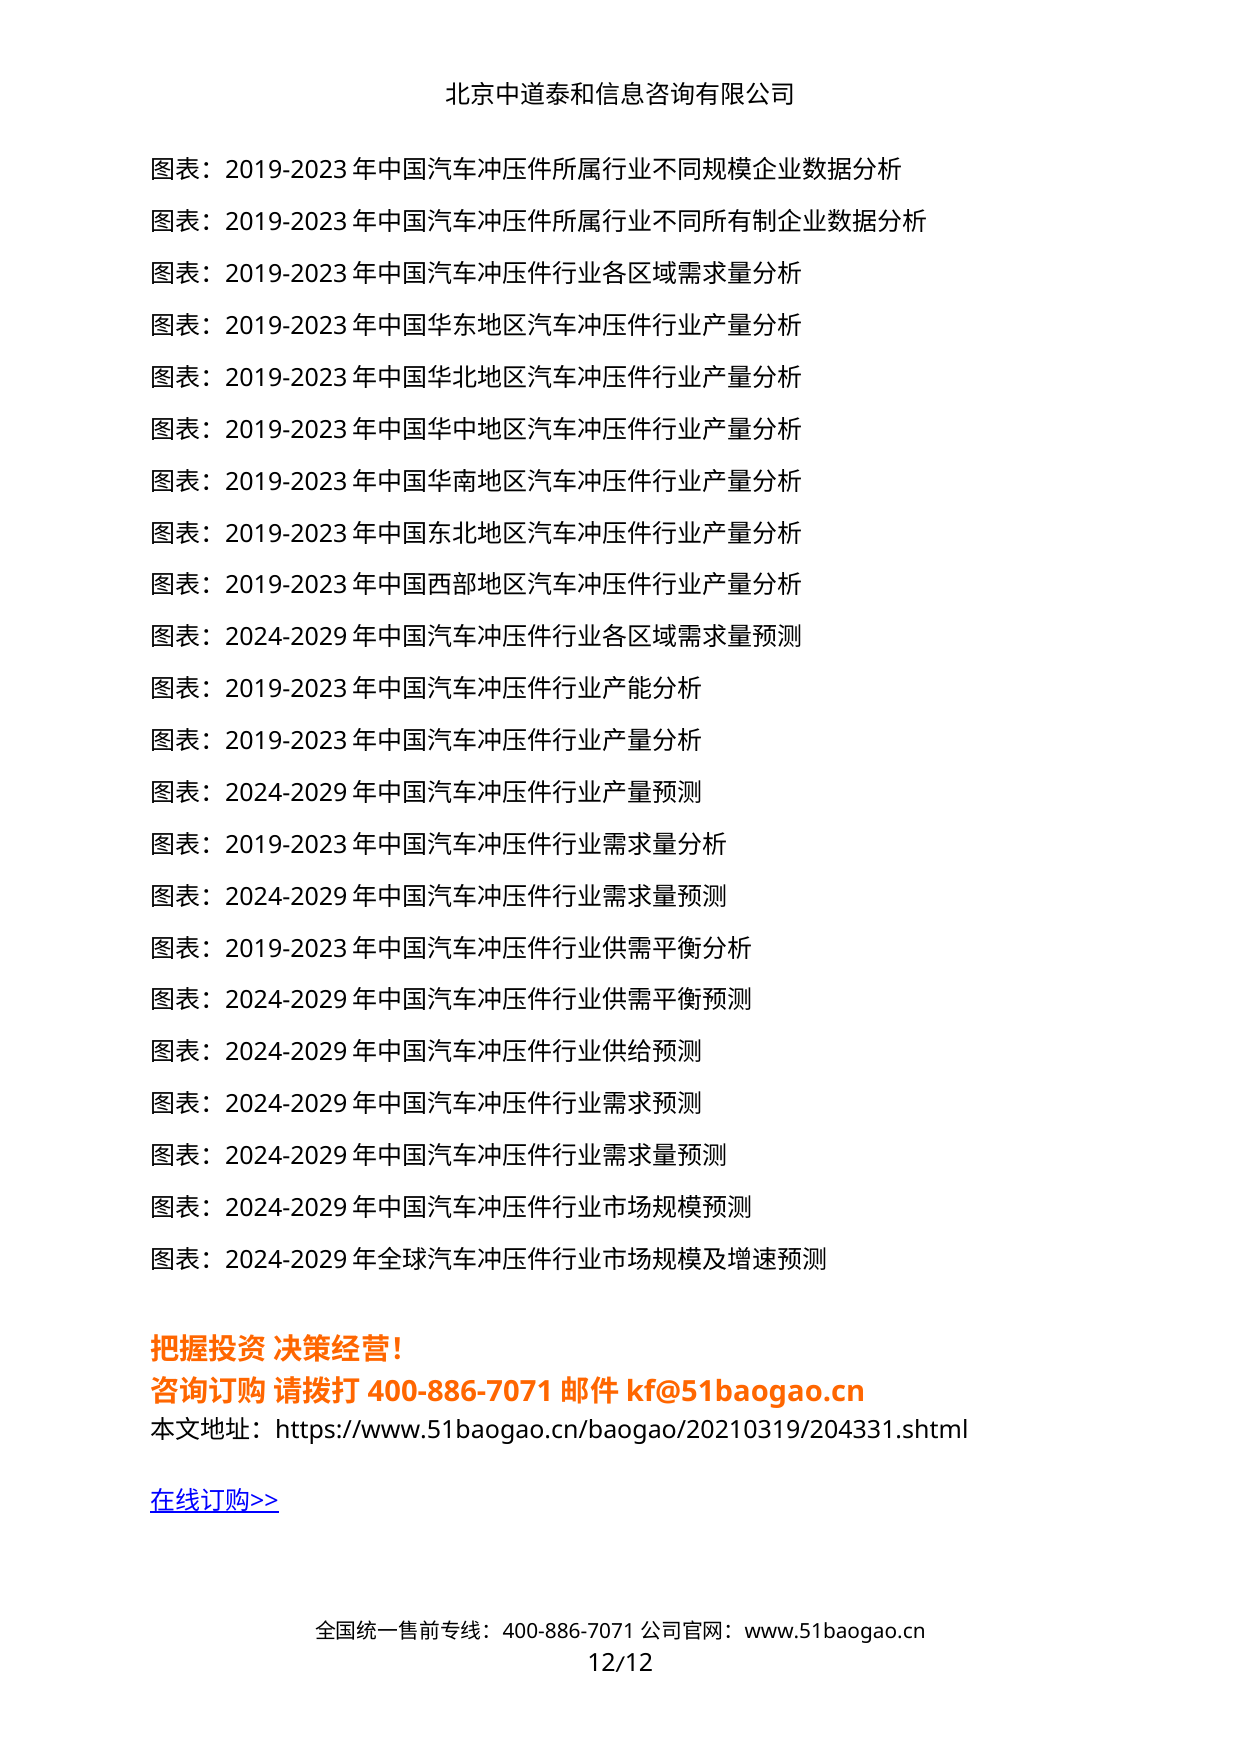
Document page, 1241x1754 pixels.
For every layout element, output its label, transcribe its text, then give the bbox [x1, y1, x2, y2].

text 图表：2019-2023年中国华中地区汽车冲压件行业产量分析 [150, 409, 1090, 446]
text 图表：2019-2023年中国汽车冲压件行业供需平衡分析 [150, 928, 1090, 964]
text 图表：2024-2029年全球汽车冲压件行业市场规模及增速预测 [150, 1239, 1090, 1276]
text 图表：2024-2029年中国汽车冲压件行业产量预测 [150, 772, 1090, 809]
text 图表：2024-2029年中国汽车冲压件行业需求量预测 [150, 876, 1090, 912]
text 图表：2024-2029年中国汽车冲压件行业需求量预测 [150, 1136, 1090, 1172]
text 图表：2019-2023年中国汽车冲压件行业各区域需求量分析 [150, 254, 1090, 290]
text 图表：2019-2023年中国汽车冲压件行业产能分析 [150, 669, 1090, 705]
text 图表：2019-2023年中国华北地区汽车冲压件行业产量分析 [150, 357, 1090, 394]
text 图表：2019-2023年中国东北地区汽车冲压件行业产量分析 [150, 513, 1090, 549]
text 图表：2024-2029年中国汽车冲压件行业市场规模预测 [150, 1187, 1090, 1224]
text 图表：2019-2023年中国汽车冲压件所属行业不同规模企业数据分析 [150, 150, 1090, 186]
text 图表：2024-2029年中国汽车冲压件行业需求预测 [150, 1084, 1090, 1120]
text 图表：2024-2029年中国汽车冲压件行业供需平衡预测 [150, 980, 1090, 1016]
text 图表：2019-2023年中国西部地区汽车冲压件行业产量分析 [150, 565, 1090, 601]
text 图表：2019-2023年中国汽车冲压件行业需求量分析 [150, 824, 1090, 861]
text 图表：2019-2023年中国汽车冲压件行业产量分析 [150, 721, 1090, 757]
text 图表：2024-2029年中国汽车冲压件行业各区域需求量预测 [150, 617, 1090, 653]
text 图表：2019-2023年中国汽车冲压件所属行业不同所有制企业数据分析 [150, 202, 1090, 238]
text 图表：2019-2023年中国华南地区汽车冲压件行业产量分析 [150, 461, 1090, 497]
text 把握投资 决策经营！咨询订购 请拨打 400-886-7071 邮件 kf@51baogao.cn本文地址：https://www.51baogao.cn/baogao/20210319/204331.shtml [150, 1291, 1090, 1446]
text 图表：2024-2029年中国汽车冲压件行业供给预测 [150, 1032, 1090, 1068]
text 在线订购>> [150, 1446, 1090, 1517]
text 图表：2019-2023年中国华东地区汽车冲压件行业产量分析 [150, 306, 1090, 342]
